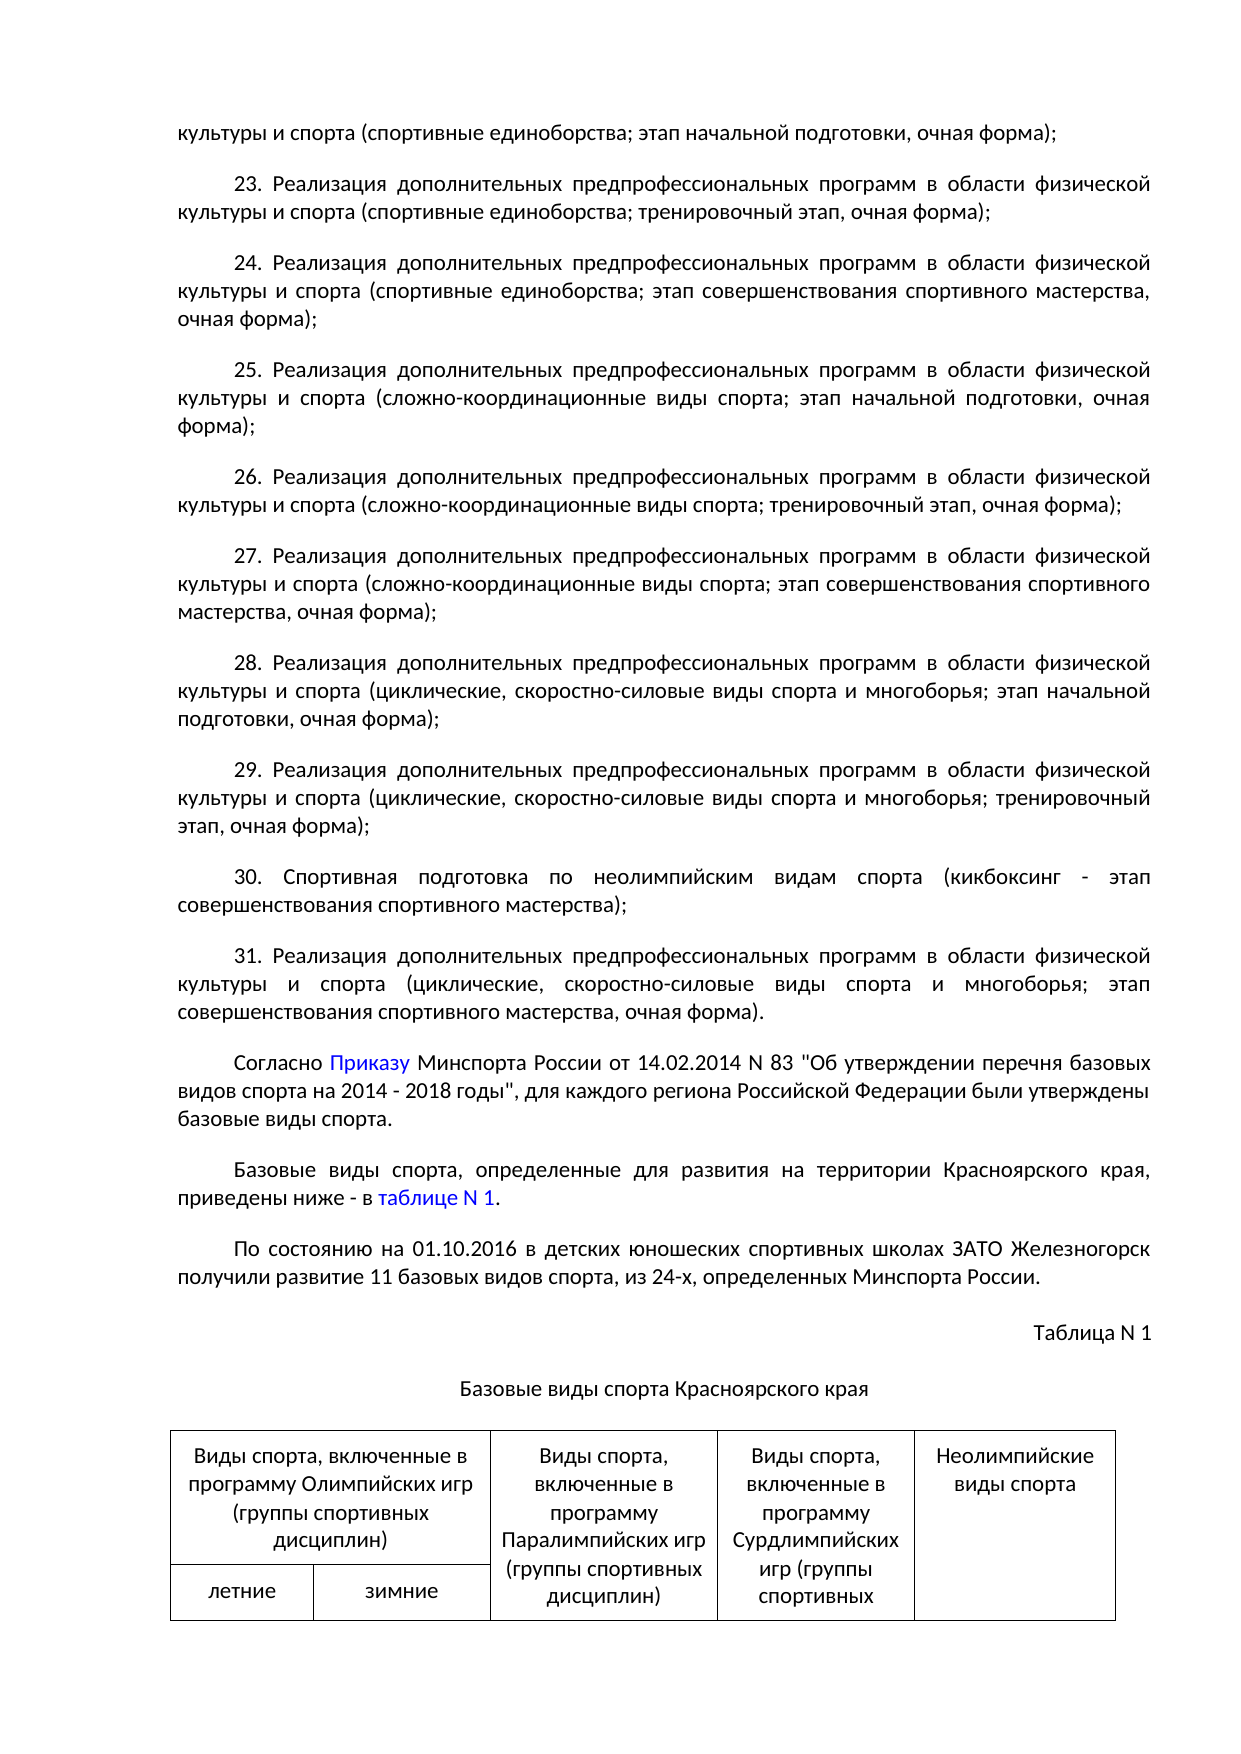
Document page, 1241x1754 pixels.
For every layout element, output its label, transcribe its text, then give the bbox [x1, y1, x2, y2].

text По состоянию на 01.10.2016 в детских юношеских спортивных школах ЗАТО Железногорск получили развитие 11 базовых видов спорта, из 24-х, определенных Минспорта России. [177, 1234, 1152, 1290]
text 24. Реализация дополнительных предпрофессиональных программ в области физической культуры и спорта (спортивные единоборства; этап совершенствования спортивного мастерства, очная форма); [177, 248, 1152, 332]
table_header Виды спорта, включенные в программу Олимпийских игр (группы спортивных дисциплин) [171, 1431, 490, 1564]
text 27. Реализация дополнительных предпрофессиональных программ в области физической культуры и спорта (сложно-координационные виды спорта; этап совершенствования спортивного мастерства, очная форма); [177, 541, 1152, 625]
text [177, 118, 1152, 146]
table_header Виды спорта, включенные в программу Сурдлимпийских игр (группы спортивных дисциплин) [718, 1431, 914, 1620]
text 25. Реализация дополнительных предпрофессиональных программ в области физической культуры и спорта (сложно-координационные виды спорта; этап начальной подготовки, очная форма); [177, 355, 1152, 439]
text Согласно Приказу Минспорта России от 14.02.2014 N 83 "Об утверждении перечня базовых видов спорта на 2014 - 2018 годы", для каждого региона Российской Федерации были утверждены базовые виды спорта. [177, 1048, 1152, 1132]
text 23. Реализация дополнительных предпрофессиональных программ в области физической культуры и спорта (спортивные единоборства; тренировочный этап, очная форма); [177, 169, 1152, 225]
text 30. Спортивная подготовка по неолимпийским видам спорта (кикбоксинг - этап совершенствования спортивного мастерства); [177, 862, 1152, 918]
text Таблица N 1 [177, 1318, 1152, 1346]
text Базовые виды спорта, определенные для развития на территории Красноярского края, приведены ниже - в таблице N 1. [177, 1155, 1152, 1211]
text 29. Реализация дополнительных предпрофессиональных программ в области физической культуры и спорта (циклические, скоростно-силовые виды спорта и многоборья; тренировочный этап, очная форма); [177, 755, 1152, 839]
table_header Виды спорта, включенные в программу Паралимпийских игр (группы спортивных дисциплин) [491, 1431, 717, 1620]
text 31. Реализация дополнительных предпрофессиональных программ в области физической культуры и спорта (циклические, скоростно-силовые виды спорта и многоборья; этап совершенствования спортивного мастерства, очная форма). [177, 941, 1152, 1025]
text 26. Реализация дополнительных предпрофессиональных программ в области физической культуры и спорта (сложно-координационные виды спорта; тренировочный этап, очная форма); [177, 462, 1152, 518]
table_cell летние [171, 1565, 313, 1620]
table_cell зимние [314, 1565, 490, 1620]
text Базовые виды спорта Красноярского края [177, 1374, 1152, 1402]
table_header Неолимпийские виды спорта [915, 1431, 1115, 1620]
text 28. Реализация дополнительных предпрофессиональных программ в области физической культуры и спорта (циклические, скоростно-силовые виды спорта и многоборья; этап начальной подготовки, очная форма); [177, 648, 1152, 732]
